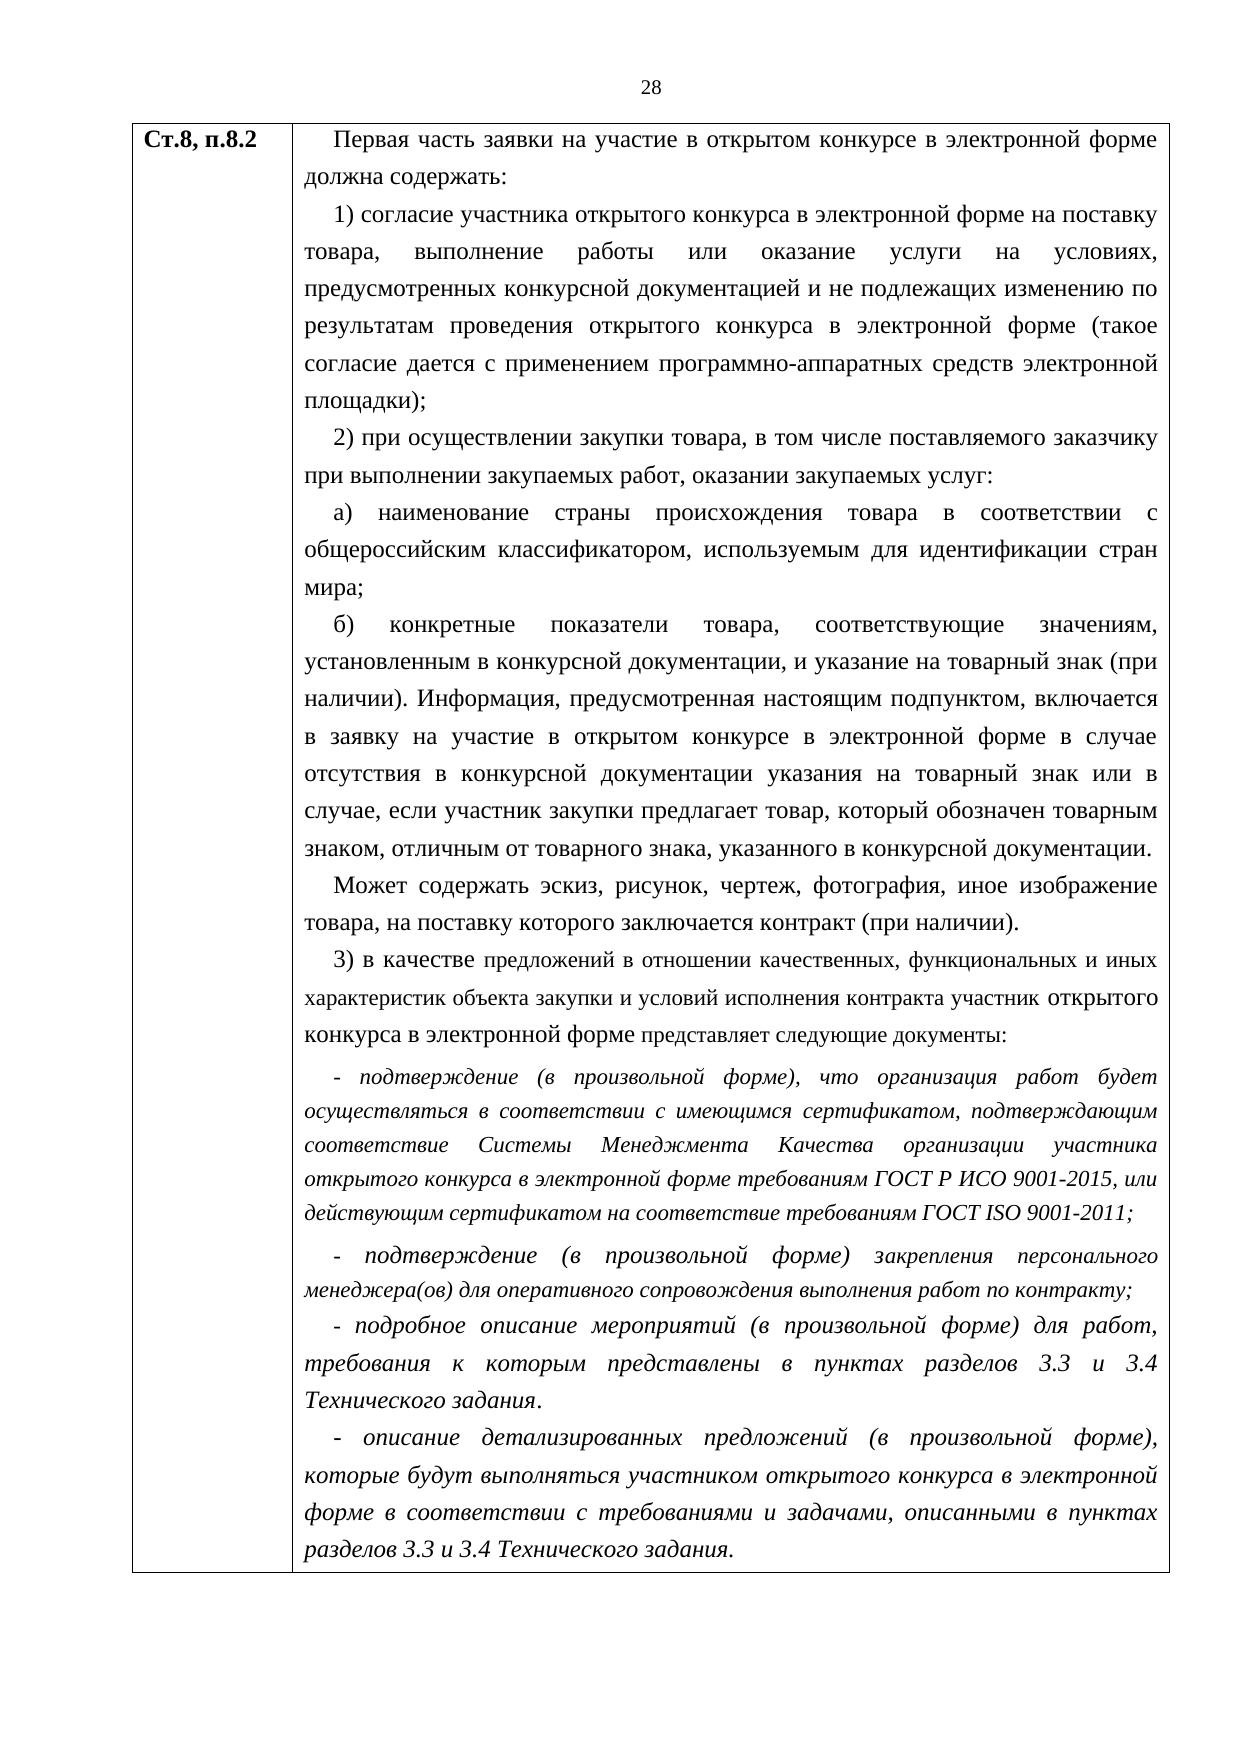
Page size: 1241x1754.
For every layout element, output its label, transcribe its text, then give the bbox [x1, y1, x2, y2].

table_cell Первая часть заявки на участие в открытом конкурсе в электронной форме должна содержать: 1) согласие участника открытого конкурса в электронной форме на поставку товара, выполнение работы или оказание услуги на условиях, предусмотренных конкурсной документацией и не подлежащих изменению по результатам проведения открытого конкурса в электронной форме (такое согласие дается с применением программно-аппаратных средств электронной площадки); 2) при осуществлении закупки товара, в том числе поставляемого заказчику при выполнении закупаемых работ, оказании закупаемых услуг: а) наименование страны происхождения товара в соответствии с общероссийским классификатором, используемым для идентификации стран мира; б) конкретные показатели товара, соответствующие значениям, установленным в конкурсной документации, и указание на товарный знак (при наличии). Информация, предусмотренная настоящим подпунктом, включается в заявку на участие в открытом конкурсе в электронной форме в случае отсутствия в конкурсной документации указания на товарный знак или в случае, если участник закупки предлагает товар, который обозначен товарным знаком, отличным от товарного знака, указанного в конкурсной документации. Может содержать эскиз, рисунок, чертеж, фотография, иное изображение товара, на поставку которого заключается контракт (при наличии). 3) в качестве предложений в отношении качественных, функциональных и иных характеристик объекта закупки и условий исполнения контракта участник открытого конкурса в электронной форме представляет следующие документы: - подтверждение (в произвольной форме), что организация работ будет осуществляться в соответствии с имеющимся сертификатом, подтверждающим соответствие Системы Менеджмента Качества организации участника открытого конкурса в электронной форме требованиям ГОСТ Р ИСО 9001-2015, или действующим сертификатом на соответствие требованиям ГОСТ ISO 9001-2011; - подтверждение (в произвольной форме) закрепления персонального менеджера(ов) для оперативного сопровождения выполнения работ по контракту; - подробное описание мероприятий (в произвольной форме) для работ, требования к которым представлены в пунктах разделов 3.3 и 3.4 Технического задания. - описание детализированных предложений (в произвольной форме), которые будут выполняться участником открытого конкурса в электронной форме в соответствии с требованиями и задачами, описанными в пунктах разделов 3.3 и 3.4 Технического задания. [293, 124, 1169, 1572]
table_cell Ст.8, п.8.2 [133, 124, 292, 1572]
